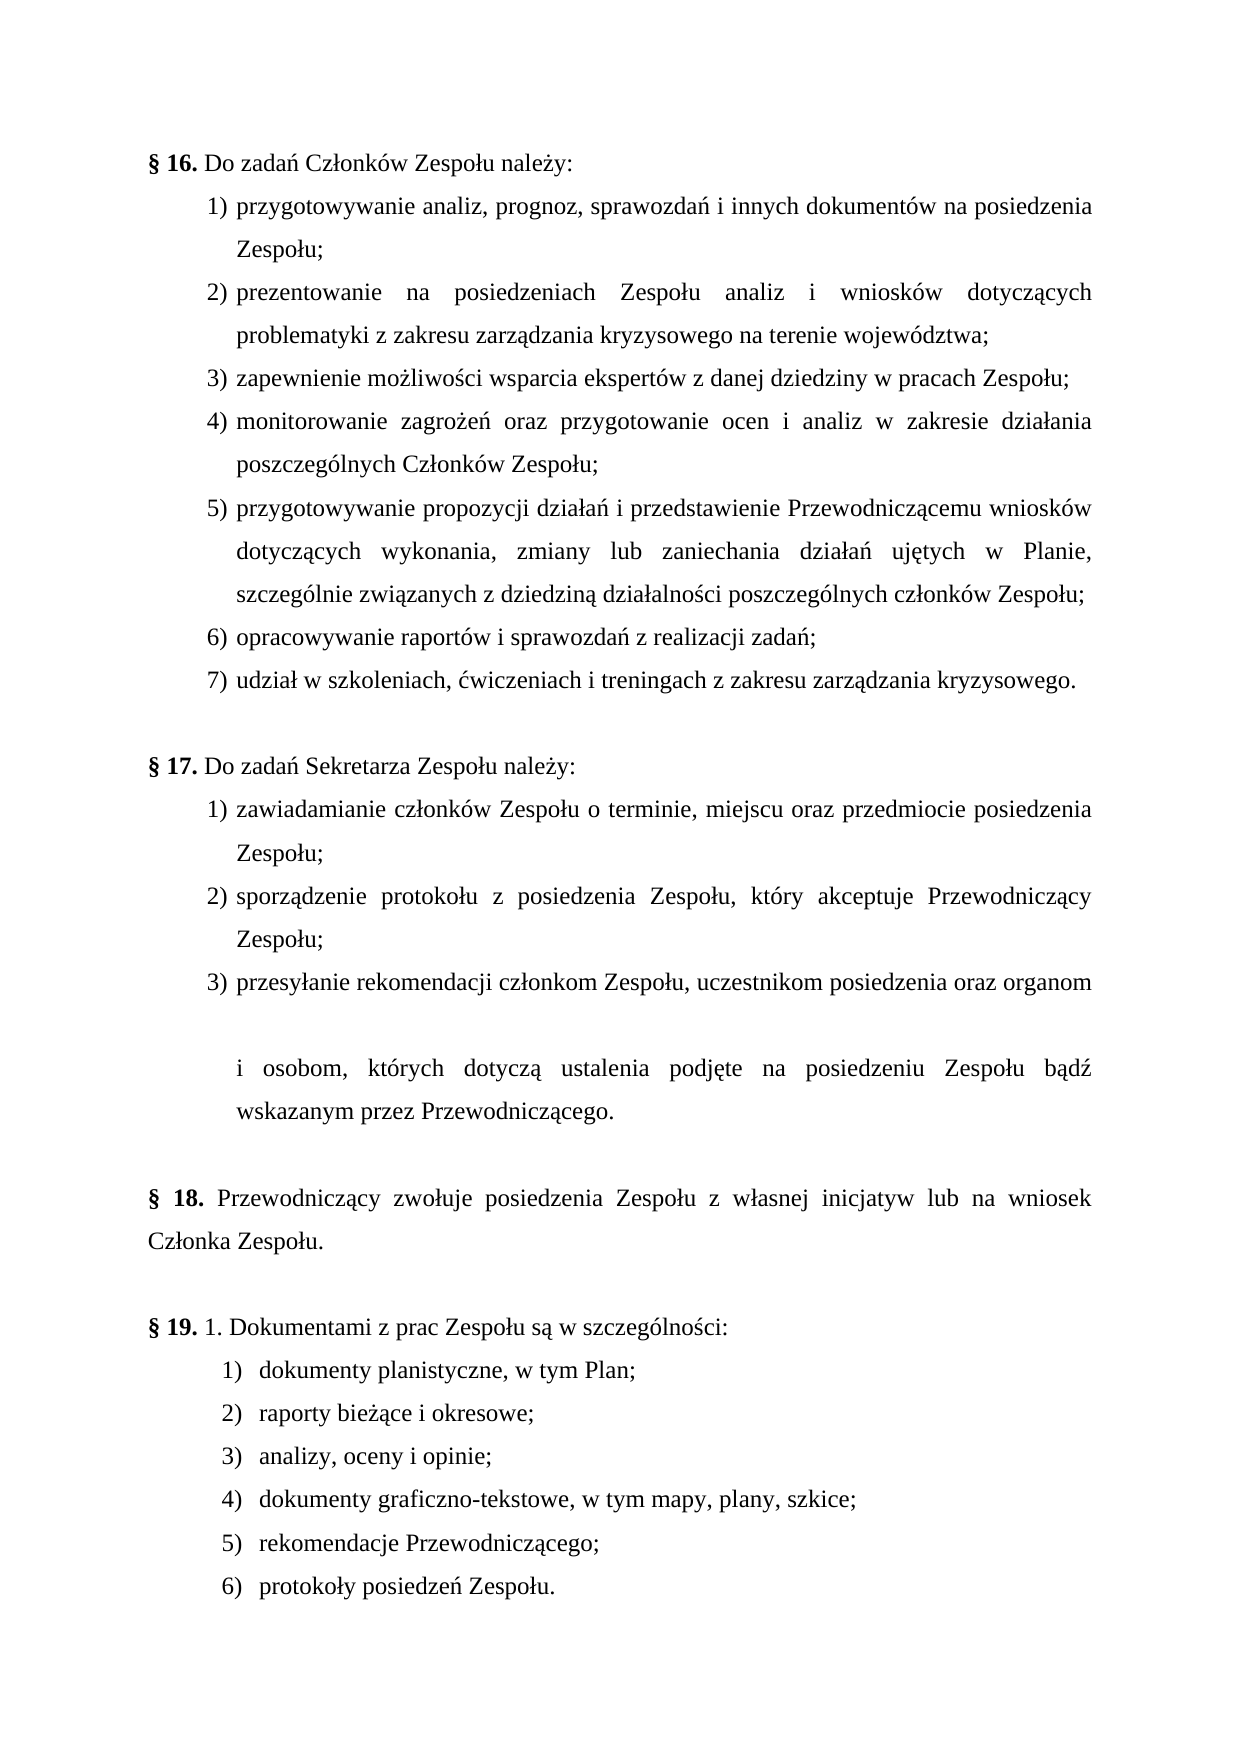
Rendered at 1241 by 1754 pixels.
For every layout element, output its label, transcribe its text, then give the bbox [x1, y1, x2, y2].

list przesyłanie rekomendacji członkom Zespołu, uczestnikom posiedzenia oraz organom i osobom, których dotyczą ustalenia podjęte na posiedzeniu Zespołu bądź wskazanym przez Przewodniczącego. [207, 967, 1093, 1125]
list przygotowywanie analiz, prognoz, sprawozdań i innych dokumentów na posiedzenia Zespołu; [207, 191, 1093, 263]
text § 18. Przewodniczący zwołuje posiedzenia Zespołu z własnej inicjatyw lub na wniosek Członka Zespołu. [148, 1183, 1093, 1254]
list udział w szkoleniach, ćwiczeniach i treningach z zakresu zarządzania kryzysowego. [207, 665, 1093, 694]
text § 16. Do zadań Członków Zespołu należy: [148, 148, 1093, 176]
list protokoły posiedzeń Zespołu. [221, 1571, 1093, 1599]
list dokumenty planistyczne, w tym Plan; [221, 1355, 1093, 1384]
text § 17. Do zadań Sekretarza Zespołu należy: [148, 751, 1093, 780]
list prezentowanie na posiedzeniach Zespołu analiz i wniosków dotyczących problematyki z zakresu zarządzania kryzysowego na terenie województwa; [207, 277, 1093, 349]
list sporządzenie protokołu z posiedzenia Zespołu, który akceptuje Przewodniczący Zespołu; [207, 881, 1093, 953]
list zawiadamianie członków Zespołu o terminie, miejscu oraz przedmiocie posiedzenia Zespołu; [207, 794, 1093, 866]
list przygotowywanie propozycji działań i przedstawienie Przewodniczącemu wniosków dotyczących wykonania, zmiany lub zaniechania działań ujętych w Planie, szczególnie związanych z dziedziną działalności poszczególnych członków Zespołu; [207, 493, 1093, 608]
list rekomendacje Przewodniczącego; [221, 1528, 1093, 1556]
list monitorowanie zagrożeń oraz przygotowanie ocen i analiz w zakresie działania poszczególnych Członków Zespołu; [207, 406, 1093, 478]
list dokumenty graficzno-tekstowe, w tym mapy, plany, szkice; [221, 1484, 1093, 1513]
list zapewnienie możliwości wsparcia ekspertów z danej dziedziny w pracach Zespołu; [207, 363, 1093, 392]
list opracowywanie raportów i sprawozdań z realizacji zadań; [207, 622, 1093, 651]
list analizy, oceny i opinie; [221, 1441, 1093, 1470]
text § 19. 1. Dokumentami z prac Zespołu są w szczególności: [148, 1312, 1093, 1341]
list raporty bieżące i okresowe; [221, 1398, 1093, 1427]
